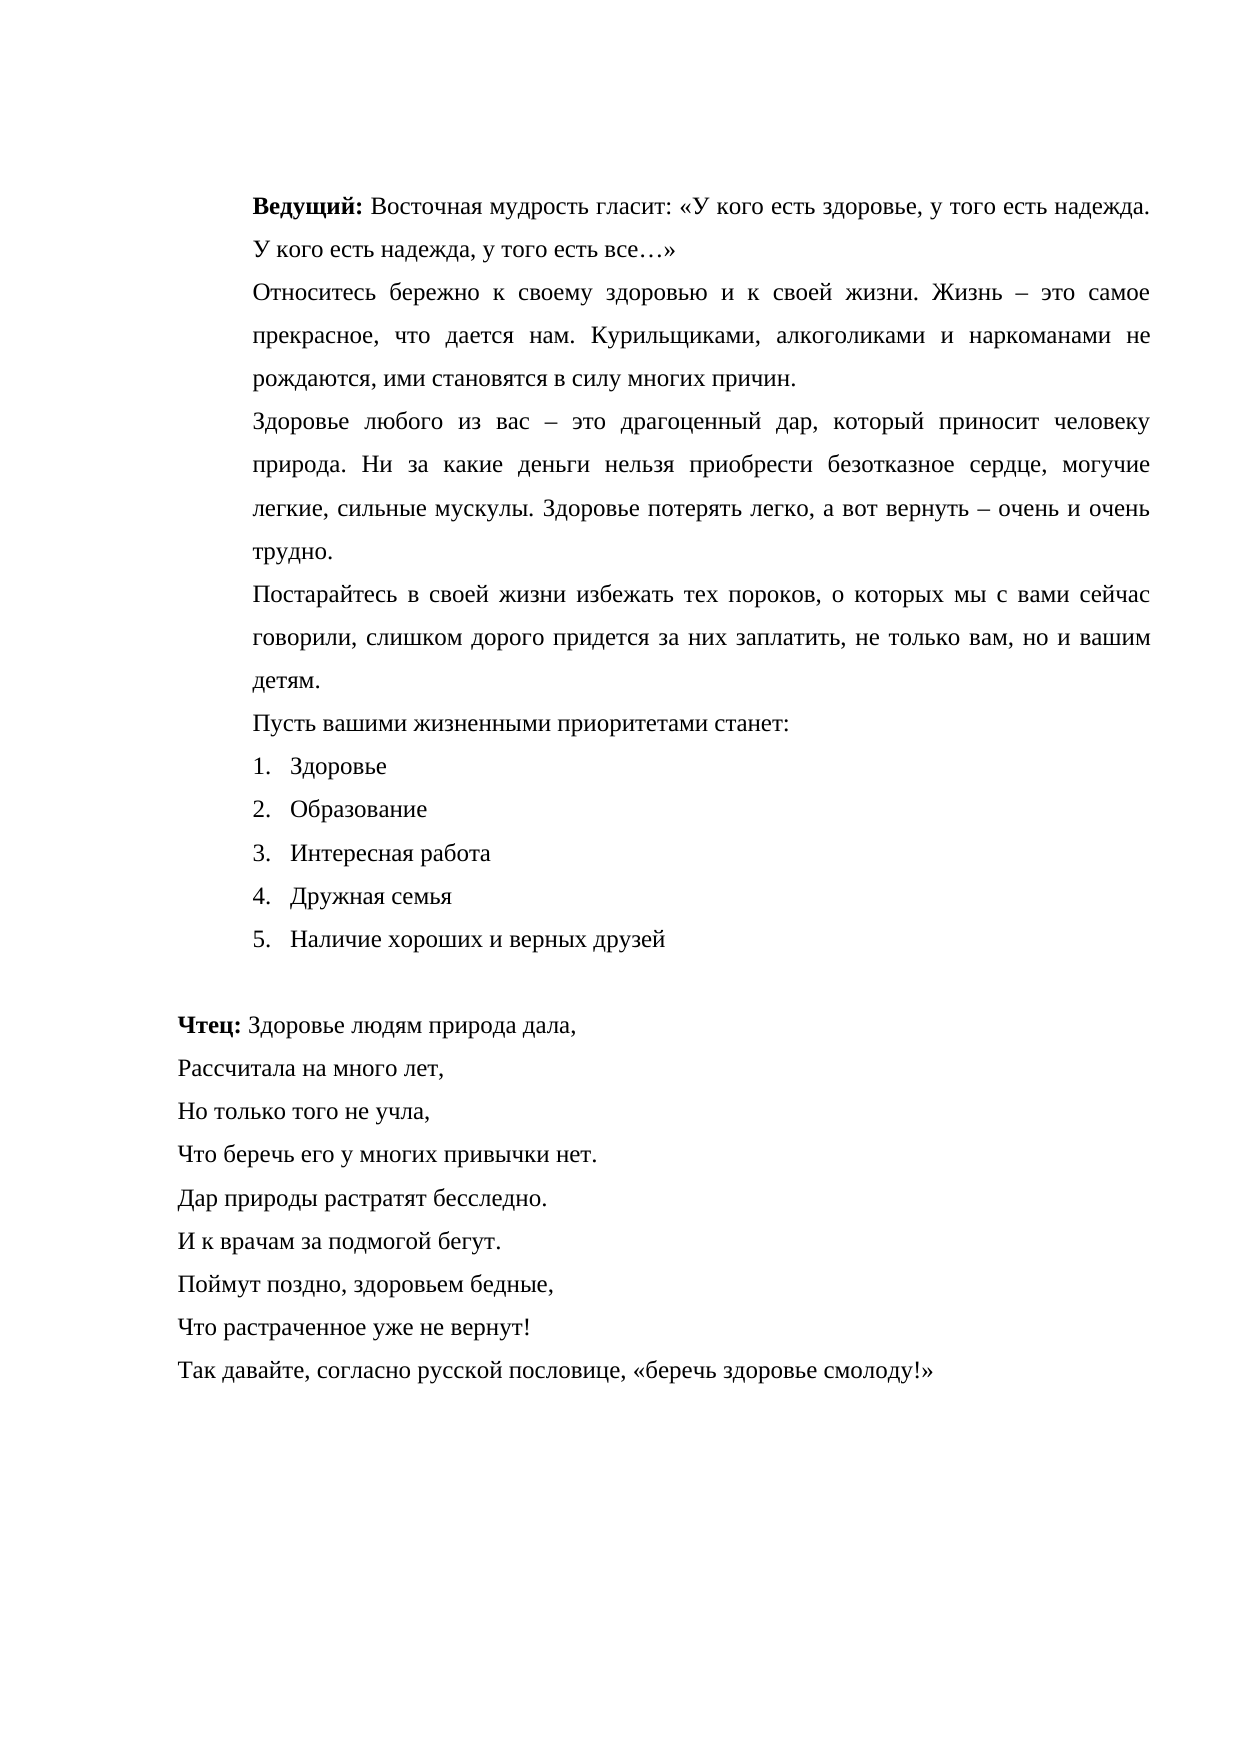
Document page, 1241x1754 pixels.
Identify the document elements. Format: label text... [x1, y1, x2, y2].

list Что растраченное уже не вернут! [177, 1312, 1152, 1341]
list Интересная работа [252, 838, 1152, 866]
list Образование [252, 794, 1152, 823]
list Но только того не учла, [177, 1096, 1152, 1125]
list Относитесь бережно к своему здоровью и к своей жизни. Жизнь – это самое прекрасное, что дается нам. Курильщиками, алкоголиками и наркоманами не рождаются, ими становятся в силу многих причин. [252, 277, 1152, 392]
list Так давайте, согласно русской пословице, «беречь здоровье смолоду!» [177, 1355, 1152, 1384]
list Пусть вашими жизненными приоритетами станет: [252, 708, 1152, 737]
list Дар природы растратят бесследно. [177, 1183, 1152, 1211]
list Чтец: Здоровье людям природа дала, [177, 1010, 1152, 1039]
list Рассчитала на много лет, [177, 1053, 1152, 1082]
list Здоровье любого из вас – это драгоценный дар, который приносит человеку природа. Ни за какие деньги нельзя приобрести безотказное сердце, могучие легкие, сильные мускулы. Здоровье потерять легко, а вот вернуть – очень и очень трудно. [252, 406, 1152, 564]
list Наличие хороших и верных друзей [252, 924, 1152, 953]
list И к врачам за подмогой бегут. [177, 1226, 1152, 1254]
list Ведущий: Восточная мудрость гласит: «У кого есть здоровье, у того есть надежда. У кого есть надежда, у того есть все…» [252, 191, 1152, 263]
list Здоровье [252, 751, 1152, 780]
list Постарайтесь в своей жизни избежать тех пороков, о которых мы с вами сейчас говорили, слишком дорого придется за них заплатить, не только вам, но и вашим детям. [252, 579, 1152, 694]
list Дружная семья [252, 881, 1152, 909]
list Поймут поздно, здоровьем бедные, [177, 1269, 1152, 1298]
list Что беречь его у многих привычки нет. [177, 1139, 1152, 1168]
